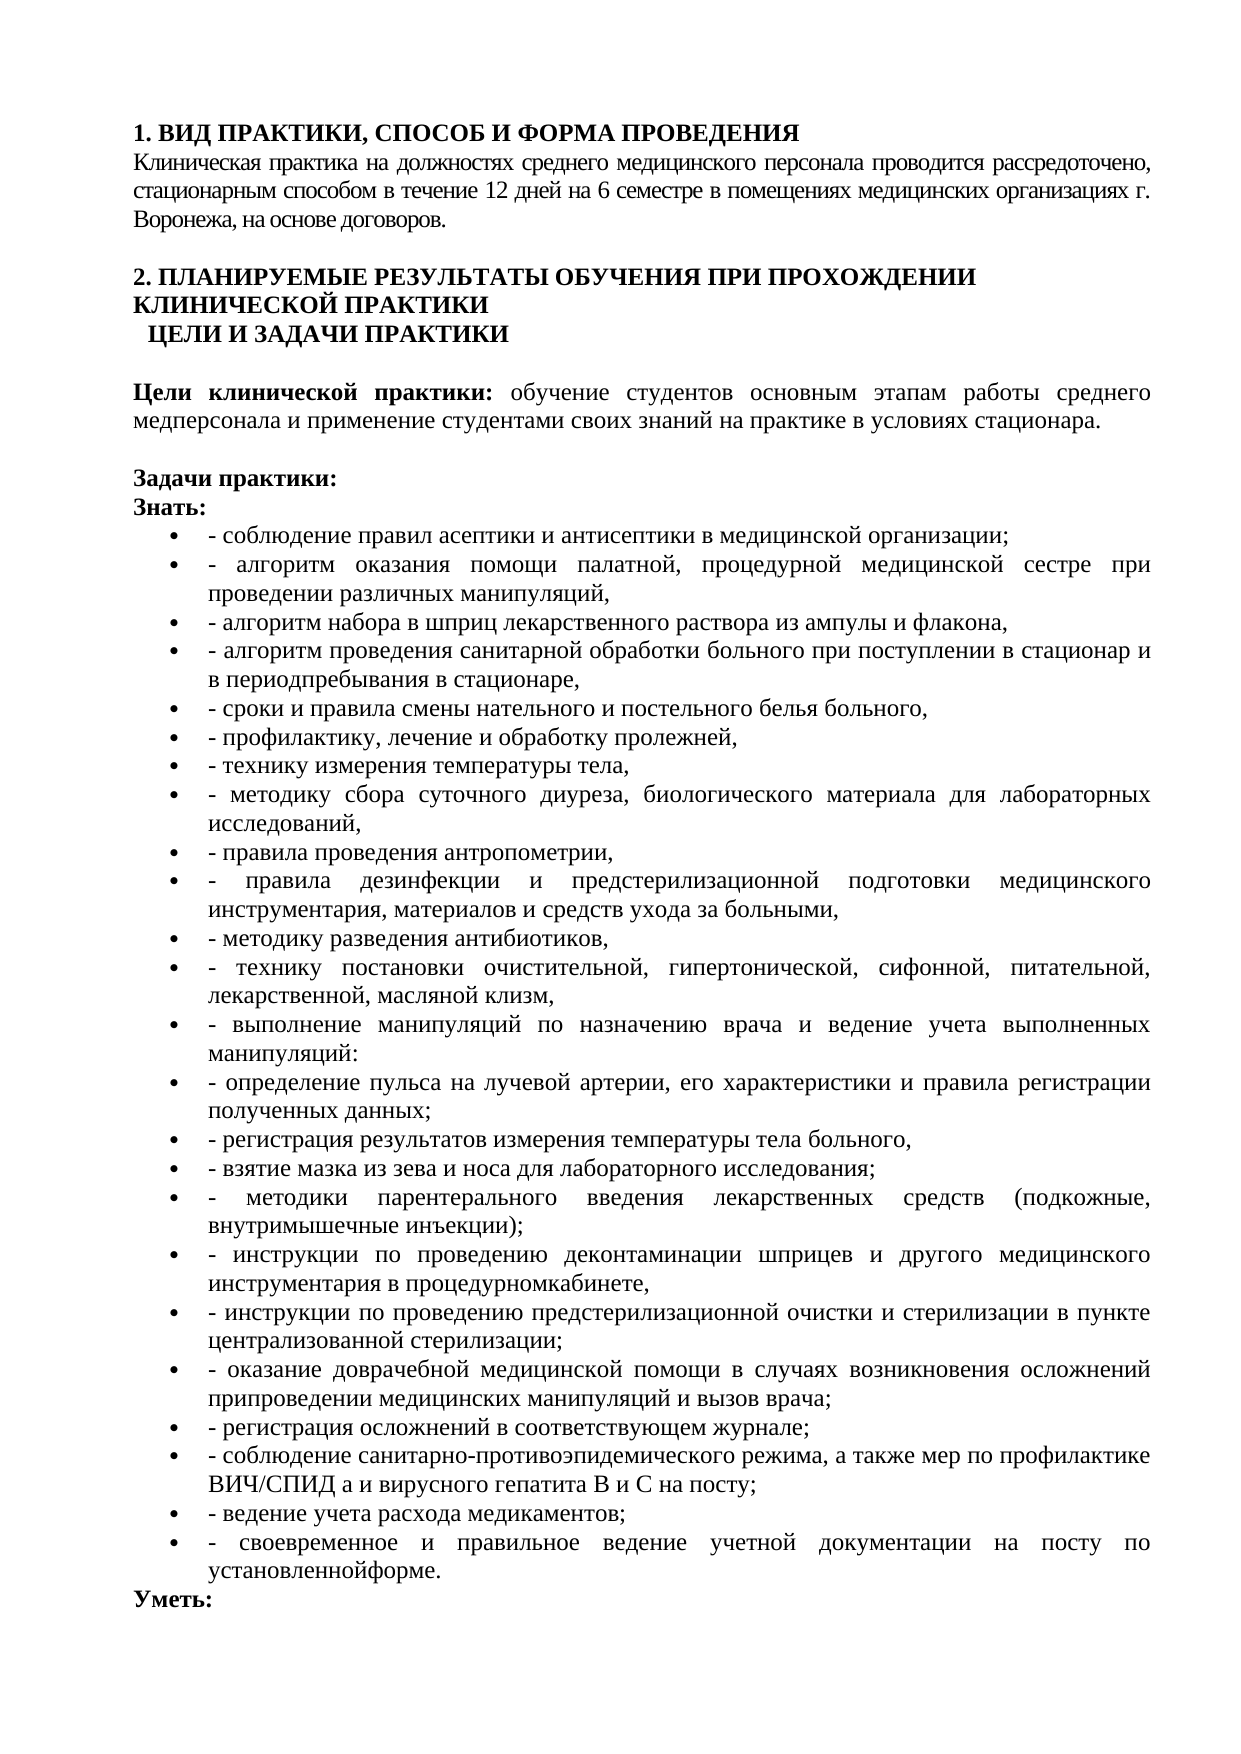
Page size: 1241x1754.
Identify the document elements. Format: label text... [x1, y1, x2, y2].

list - определение пульса на лучевой артерии, его характеристики и правила регистрации полученных данных; [170, 1067, 1152, 1124]
text 1. Вид практики, способ и форма проведения [133, 118, 1152, 147]
list - инструкции по проведению предстерилизационной очистки и стерилизации в пункте централизованной стерилизации; [170, 1297, 1152, 1354]
text Задачи практики: [133, 463, 1152, 492]
list - соблюдение санитарно-противоэпидемического режима, а также мер по профилактике ВИЧ/СПИД а и вирусного гепатита В и С на посту; [170, 1441, 1152, 1498]
list - алгоритм оказания помощи палатной, процедурной медицинской сестре при проведении различных манипуляций, [170, 549, 1152, 607]
list - выполнение манипуляций по назначению врача и ведение учета выполненных манипуляций: [170, 1009, 1152, 1067]
list - своевременное и правильное ведение учетной документации на посту по установленнойформе. [170, 1527, 1152, 1584]
list - технику измерения температуры тела, [170, 751, 1152, 779]
list - методики парентерального введения лекарственных средств (подкожные, внутримышечные инъекции); [170, 1182, 1152, 1239]
list - правила проведения антропометрии, [170, 837, 1152, 866]
list - инструкции по проведению деконтаминации шприцев и другого медицинского инструментария в процедурномкабинете, [170, 1239, 1152, 1297]
list - регистрация осложнений в соответствующем журнале; [170, 1412, 1152, 1441]
list - регистрация результатов измерения температуры тела больного, [170, 1124, 1152, 1153]
list - правила дезинфекции и предстерилизационной подготовки медицинского инструментария, материалов и средств ухода за больными, [170, 866, 1152, 923]
list - ведение учета расхода медикаментов; [170, 1498, 1152, 1527]
list - соблюдение правил асептики и антисептики в медицинской организации; [170, 521, 1152, 549]
text Уметь: [133, 1584, 1152, 1613]
text Клиническая практика на должностях среднего медицинского персонала проводится рассредоточено, стационарным способом в течение 12 дней на 6 семестре в помещениях медицинских организациях г. Воронежа, на основе договоров. [133, 147, 1152, 233]
list - методику сбора суточного диуреза, биологического материала для лабораторных исследований, [170, 779, 1152, 837]
text Знать: [133, 492, 1152, 521]
list - методику разведения антибиотиков, [170, 923, 1152, 952]
list - профилактику, лечение и обработку пролежней, [170, 722, 1152, 751]
list - оказание доврачебной медицинской помощи в случаях возникновения осложнений припроведении медицинских манипуляций и вызов врача; [170, 1354, 1152, 1412]
list - сроки и правила смены нательного и постельного белья больного, [170, 693, 1152, 722]
text Цели клинической практики: обучение студентов основным этапам работы среднего медперсонала и применение студентами своих знаний на практике в условиях стационара. [133, 377, 1152, 434]
text ЦЕЛИ И ЗАДАЧИ ПРАКТИКИ [148, 319, 1152, 348]
list - алгоритм набора в шприц лекарственного раствора из ампулы и флакона, [170, 607, 1152, 636]
list - алгоритм проведения санитарной обработки больного при поступлении в стационар и в периодпребывания в стационаре, [170, 636, 1152, 693]
list - взятие мазка из зева и носа для лабораторного исследования; [170, 1153, 1152, 1182]
list - технику постановки очистительной, гипертонической, сифонной, питательной, лекарственной, масляной клизм, [170, 952, 1152, 1009]
text 2. Планируемые результаты обучения при прохождении КЛИНИЧЕСКОЙ ПРАКТИКИ [133, 262, 1152, 319]
